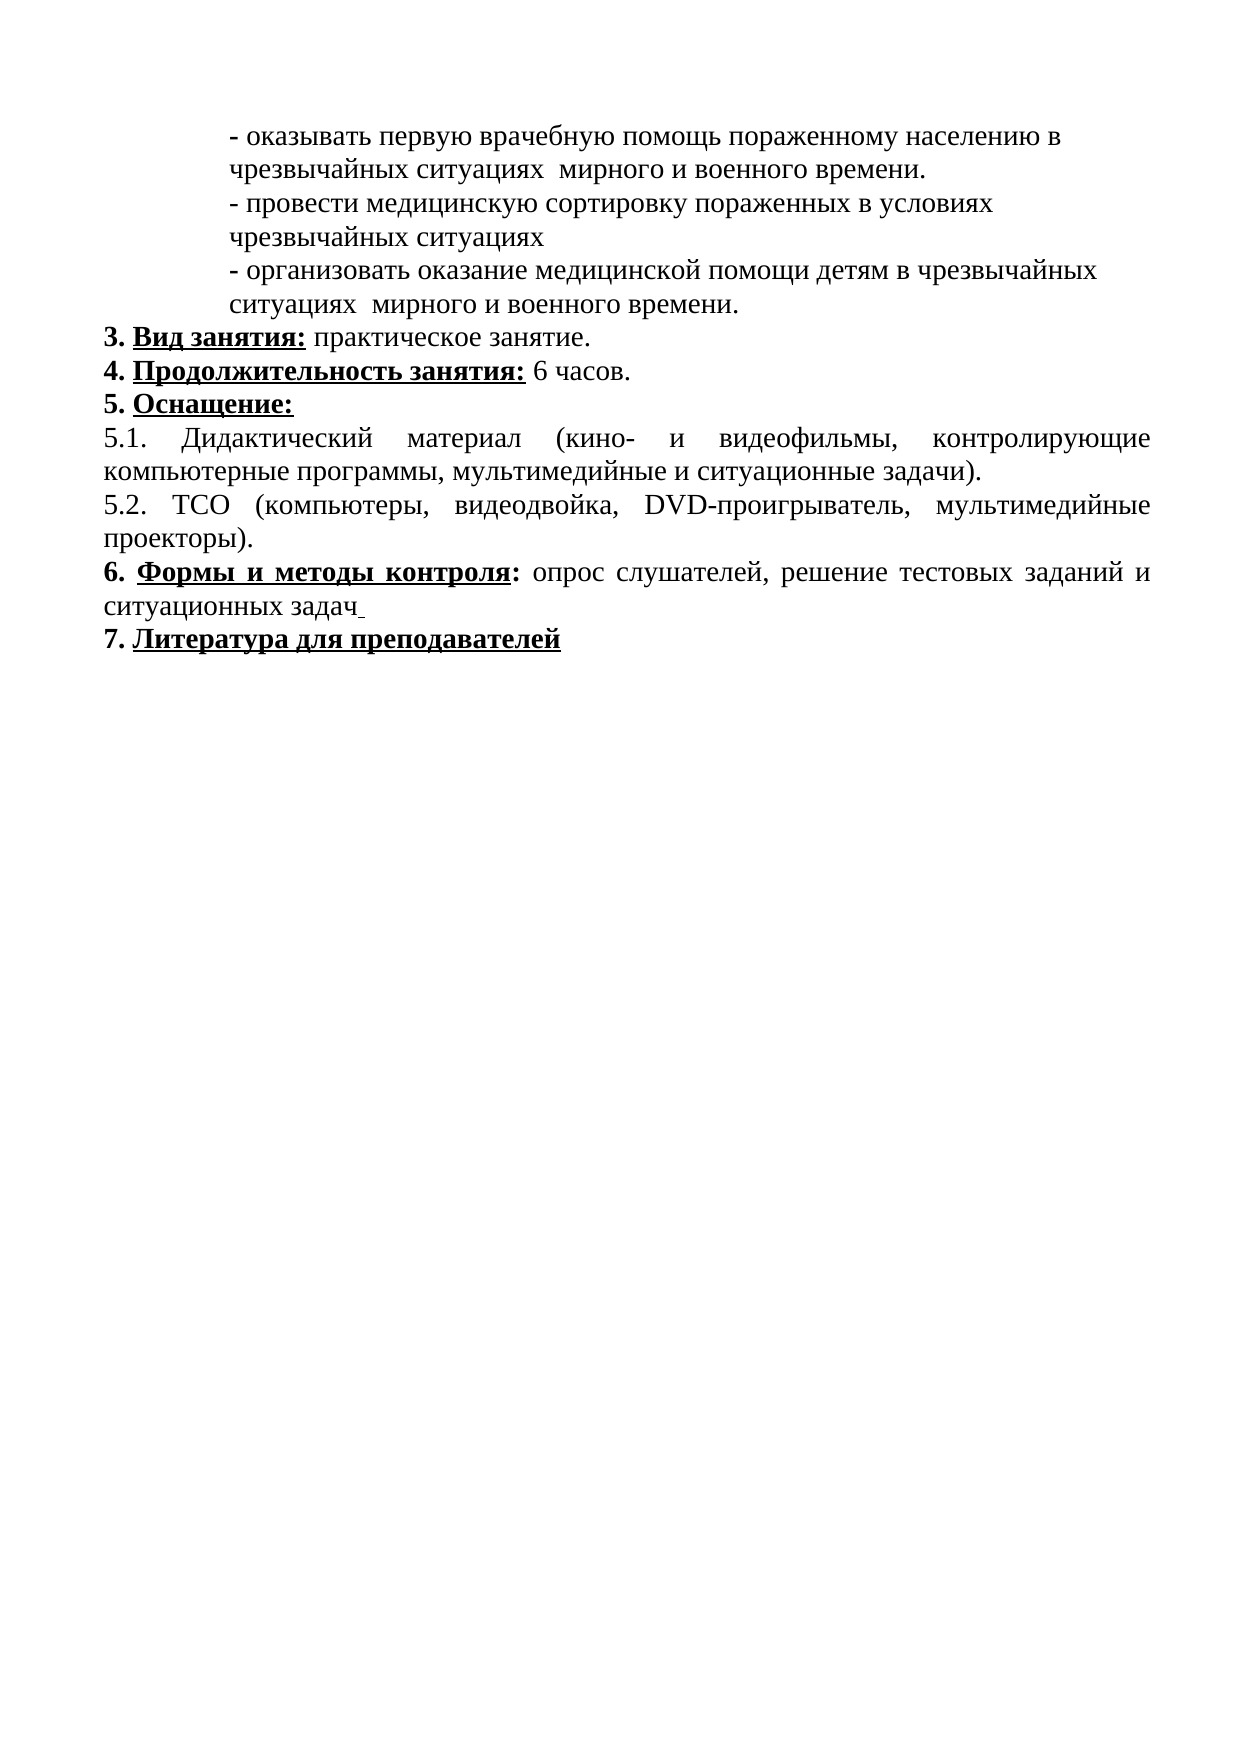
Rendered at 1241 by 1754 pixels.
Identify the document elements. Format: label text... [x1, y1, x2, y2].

list - организовать оказание медицинской помощи детям в чрезвычайных ситуациях мирного и военного времени. [229, 252, 1152, 319]
text 3. Вид занятия: практическое занятие. [103, 319, 1152, 353]
text 5. Оснащение: [103, 386, 1152, 420]
list - провести медицинскую сортировку пораженных в условиях чрезвычайных ситуациях [229, 185, 1152, 252]
text 5.2. ТСО (компьютеры, видеодвойка, DVD-проигрыватель, мультимедийные проекторы). [103, 487, 1152, 554]
text 7. Литература для преподавателей [103, 621, 1152, 655]
text 5.1. Дидактический материал (кино- и видеофильмы, контролирующие компьютерные программы, мультимедийные и ситуационные задачи). [103, 420, 1152, 487]
text 6. Формы и методы контроля: опрос слушателей, решение тестовых заданий и ситуационных задач [103, 554, 1152, 621]
text 4. Продолжительность занятия: 6 часов. [103, 353, 1152, 386]
list - оказывать первую врачебную помощь пораженному населению в чрезвычайных ситуациях мирного и военного времени. [229, 118, 1152, 185]
